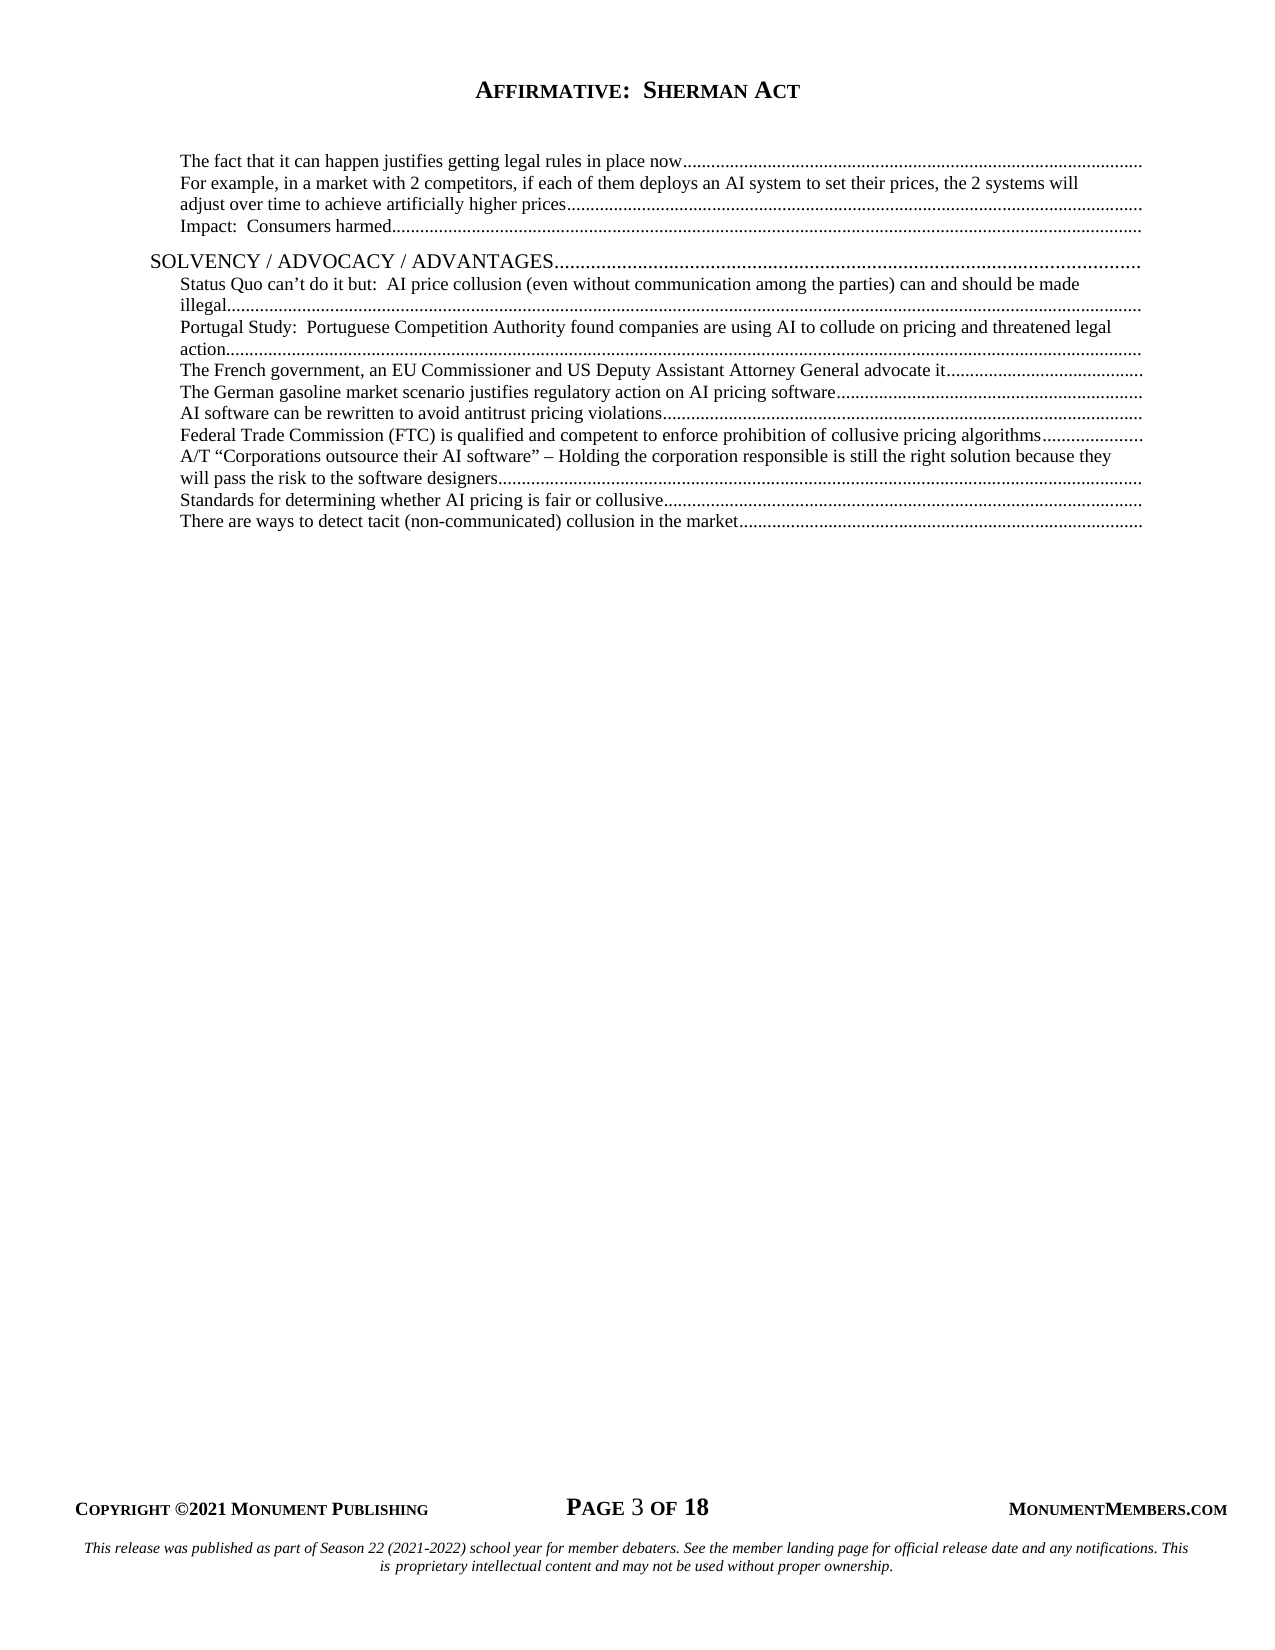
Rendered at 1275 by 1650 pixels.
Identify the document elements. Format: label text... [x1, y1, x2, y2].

text Standards for determining whether AI pricing is fair or collusive 18 [180, 488, 1125, 510]
text Impact: Consumers harmed 13 [180, 215, 1125, 236]
text For example, in a market with 2 competitors, if each of them deploys an AI system to set their prices, the 2 systems will adjust over time to achieve artificially higher prices 13 [180, 172, 1125, 215]
text Federal Trade Commission (FTC) is qualified and competent to enforce prohibition of collusive pricing algorithms 16 [180, 424, 1125, 445]
text Portugal Study: Portuguese Competition Authority found companies are using AI to collude on pricing and threatened legal action 14 [180, 316, 1125, 359]
text There are ways to detect tacit (non-communicated) collusion in the market 18 [180, 510, 1125, 532]
text Status Quo can’t do it but: AI price collusion (even without communication among the parties) can and should be made illegal 14 [180, 273, 1125, 316]
text The fact that it can happen justifies getting legal rules in place now 13 [180, 150, 1125, 172]
text The German gasoline market scenario justifies regulatory action on AI pricing software 15 [180, 381, 1125, 402]
text SOLVENCY / ADVOCACY / ADVANTAGES 14 [150, 249, 1125, 273]
text AI software can be rewritten to avoid antitrust pricing violations 16 [180, 402, 1125, 424]
text A/T “Corporations outsource their AI software” – Holding the corporation responsible is still the right solution because they will pass the risk to the software designers 17 [180, 445, 1125, 488]
text The French government, an EU Commissioner and US Deputy Assistant Attorney General advocate it 15 [180, 359, 1125, 381]
